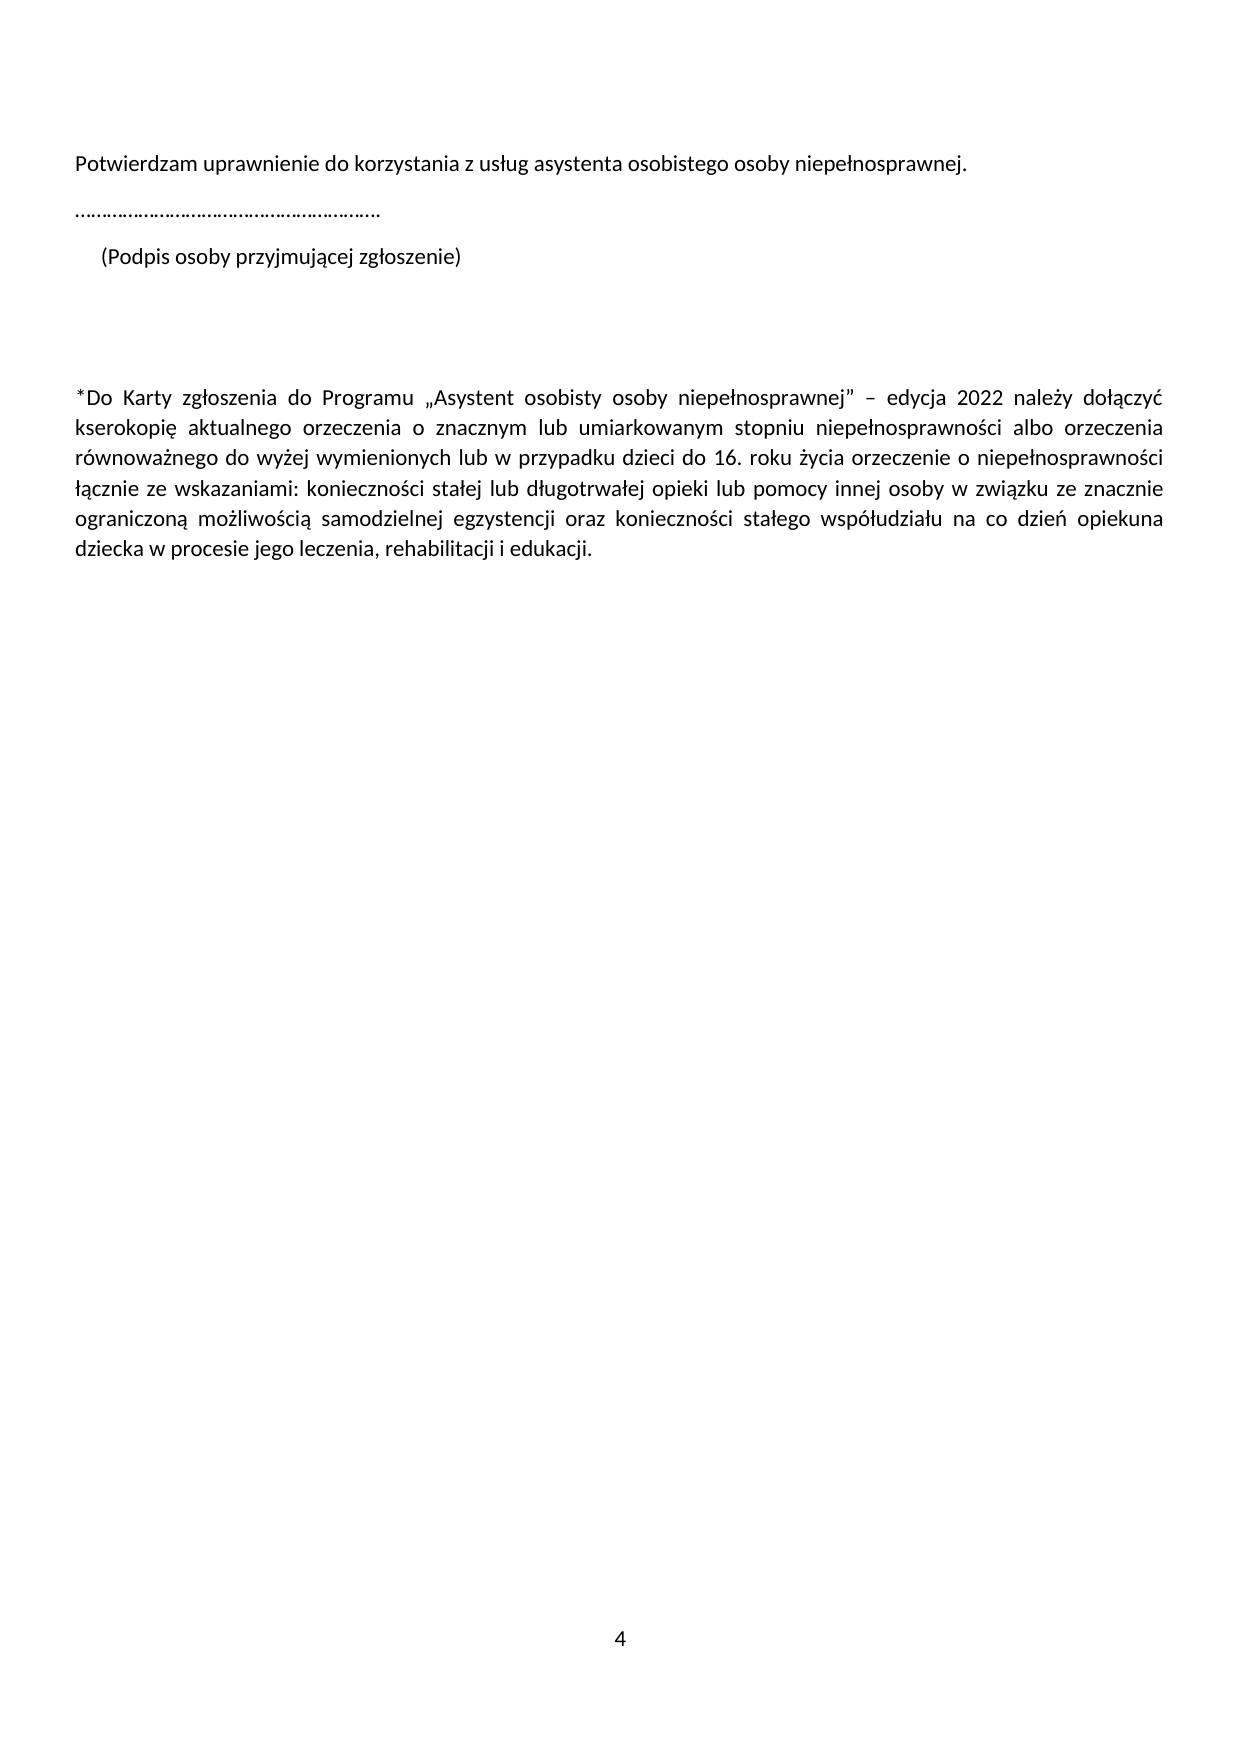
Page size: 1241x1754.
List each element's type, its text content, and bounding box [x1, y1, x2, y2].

text Potwierdzam uprawnienie do korzystania z usług asystenta osobistego osoby niepełnosprawnej. [75, 149, 1165, 177]
text *Do Karty zgłoszenia do Programu „Asystent osobisty osoby niepełnosprawnej” – edycja 2022 należy dołączyć kserokopię aktualnego orzeczenia o znacznym lub umiarkowanym stopniu niepełnosprawności albo orzeczenia równoważnego do wyżej wymienionych lub w przypadku dzieci do 16. roku życia orzeczenie o niepełnosprawności łącznie ze wskazaniami: konieczności stałej lub długotrwałej opieki lub pomocy innej osoby w związku ze znacznie ograniczoną możliwością samodzielnej egzystencji oraz konieczności stałego współudziału na co dzień opiekuna dziecka w procesie jego leczenia, rehabilitacji i edukacji. [75, 383, 1165, 562]
text …………………………………………………. [75, 196, 1165, 223]
text (Podpis osoby przyjmującej zgłoszenie) [75, 242, 1165, 270]
